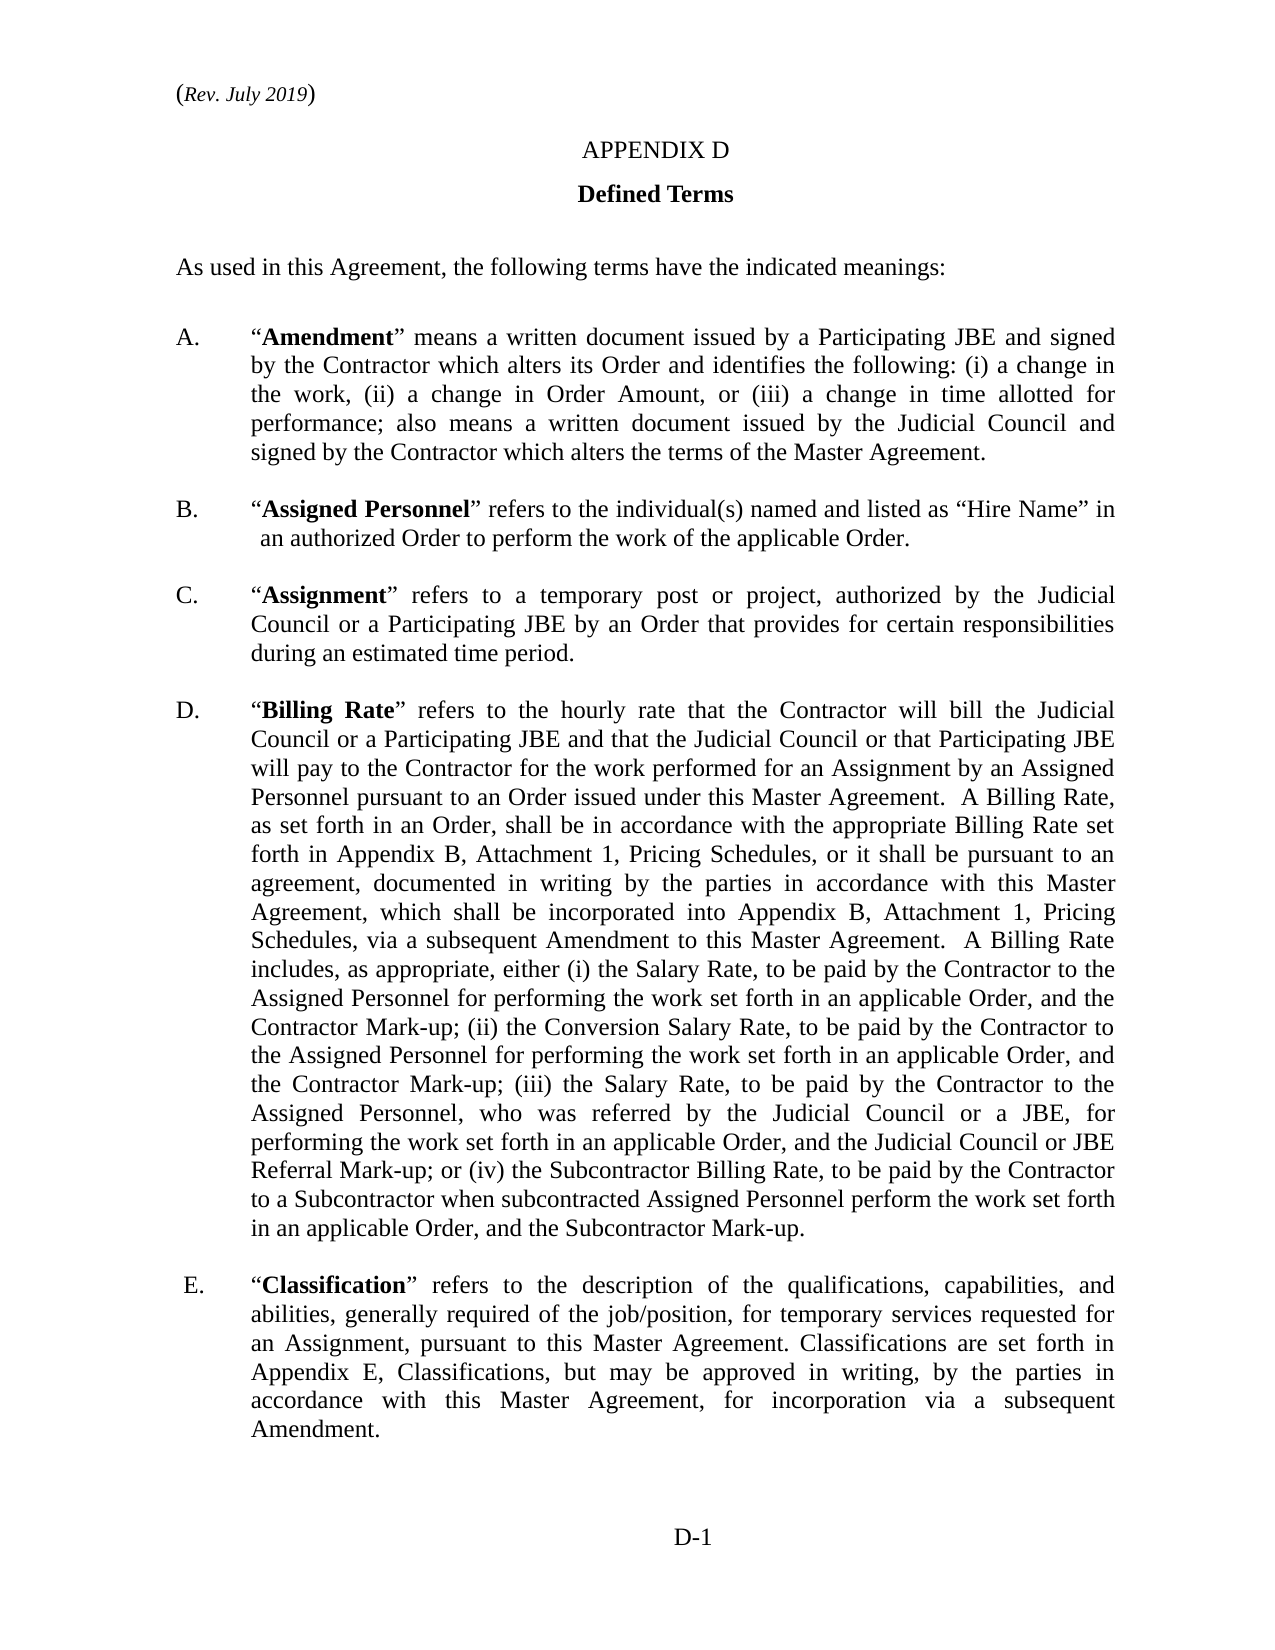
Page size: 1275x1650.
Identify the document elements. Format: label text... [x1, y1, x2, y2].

text APPENDIX D [176, 136, 1136, 164]
title Defined Terms [176, 177, 1136, 208]
list “Amendment” means a written document issued by a Participating JBE and signed by the Contractor which alters its Order and identifies the following: (i) a change in the work, (ii) a change in Order Amount, or (iii) a change in time allotted for performance; also means a written document issued by the Judicial Council and signed by the Contractor which alters the terms of the Master Agreement. [176, 322, 1116, 466]
list “Billing Rate” refers to the hourly rate that the Contractor will bill the Judicial Council or a Participating JBE and that the Judicial Council or that Participating JBE will pay to the Contractor for the work performed for an Assignment by an Assigned Personnel pursuant to an Order issued under this Master Agreement. A Billing Rate, as set forth in an Order, shall be in accordance with the appropriate Billing Rate set forth in Appendix B, Attachment 1, Pricing Schedules, or it shall be pursuant to an agreement, documented in writing by the parties in accordance with this Master Agreement, which shall be incorporated into Appendix B, Attachment 1, Pricing Schedules, via a subsequent Amendment to this Master Agreement. A Billing Rate includes, as appropriate, either (i) the Salary Rate, to be paid by the Contractor to the Assigned Personnel for performing the work set forth in an applicable Order, and the Contractor Mark-up; (ii) the Conversion Salary Rate, to be paid by the Contractor to the Assigned Personnel for performing the work set forth in an applicable Order, and the Contractor Mark-up; (iii) the Salary Rate, to be paid by the Contractor to the Assigned Personnel, who was referred by the Judicial Council or a JBE, for performing the work set forth in an applicable Order, and the Judicial Council or JBE Referral Mark-up; or (iv) the Subcontractor Billing Rate, to be paid by the Contractor to a Subcontractor when subcontracted Assigned Personnel perform the work set forth in an applicable Order, and the Subcontractor Mark-up. [176, 696, 1116, 1242]
text As used in this Agreement, the following terms have the indicated meanings: [176, 252, 1136, 281]
list “Classification” refers to the description of the qualifications, capabilities, and abilities, generally required of the job/position, for temporary services requested for an Assignment, pursuant to this Master Agreement. Classifications are set forth in Appendix E, Classifications, but may be approved in writing, by the parties in accordance with this Master Agreement, for incorporation via a subsequent Amendment. [183, 1271, 1116, 1443]
list “Assigned Personnel” refers to the individual(s) named and listed as “Hire Name” in an authorized Order to perform the work of the applicable Order. [176, 494, 1116, 552]
list “Assignment” refers to a temporary post or project, authorized by the Judicial Council or a Participating JBE by an Order that provides for certain responsibilities during an estimated time period. [176, 581, 1116, 667]
